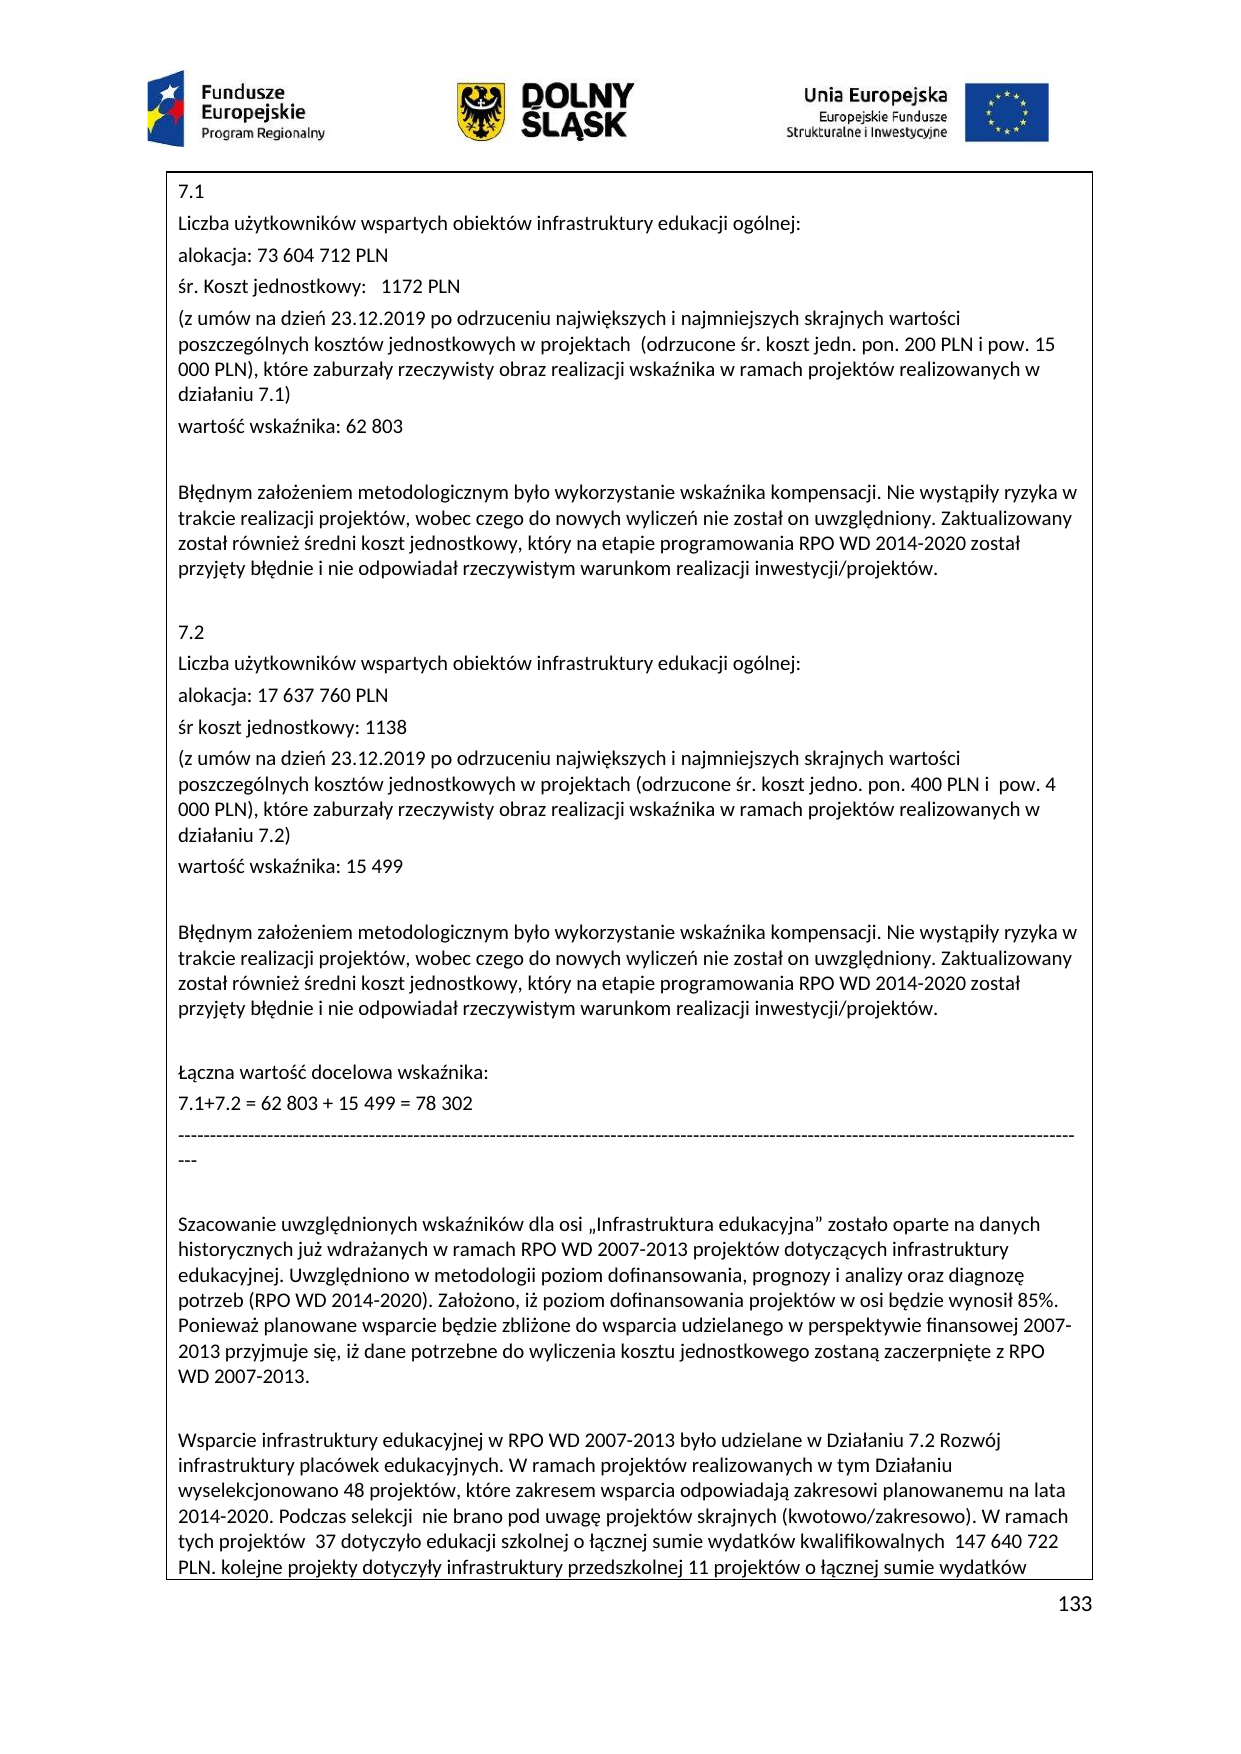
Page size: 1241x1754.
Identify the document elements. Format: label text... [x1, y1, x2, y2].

picture [147, 70, 1049, 147]
